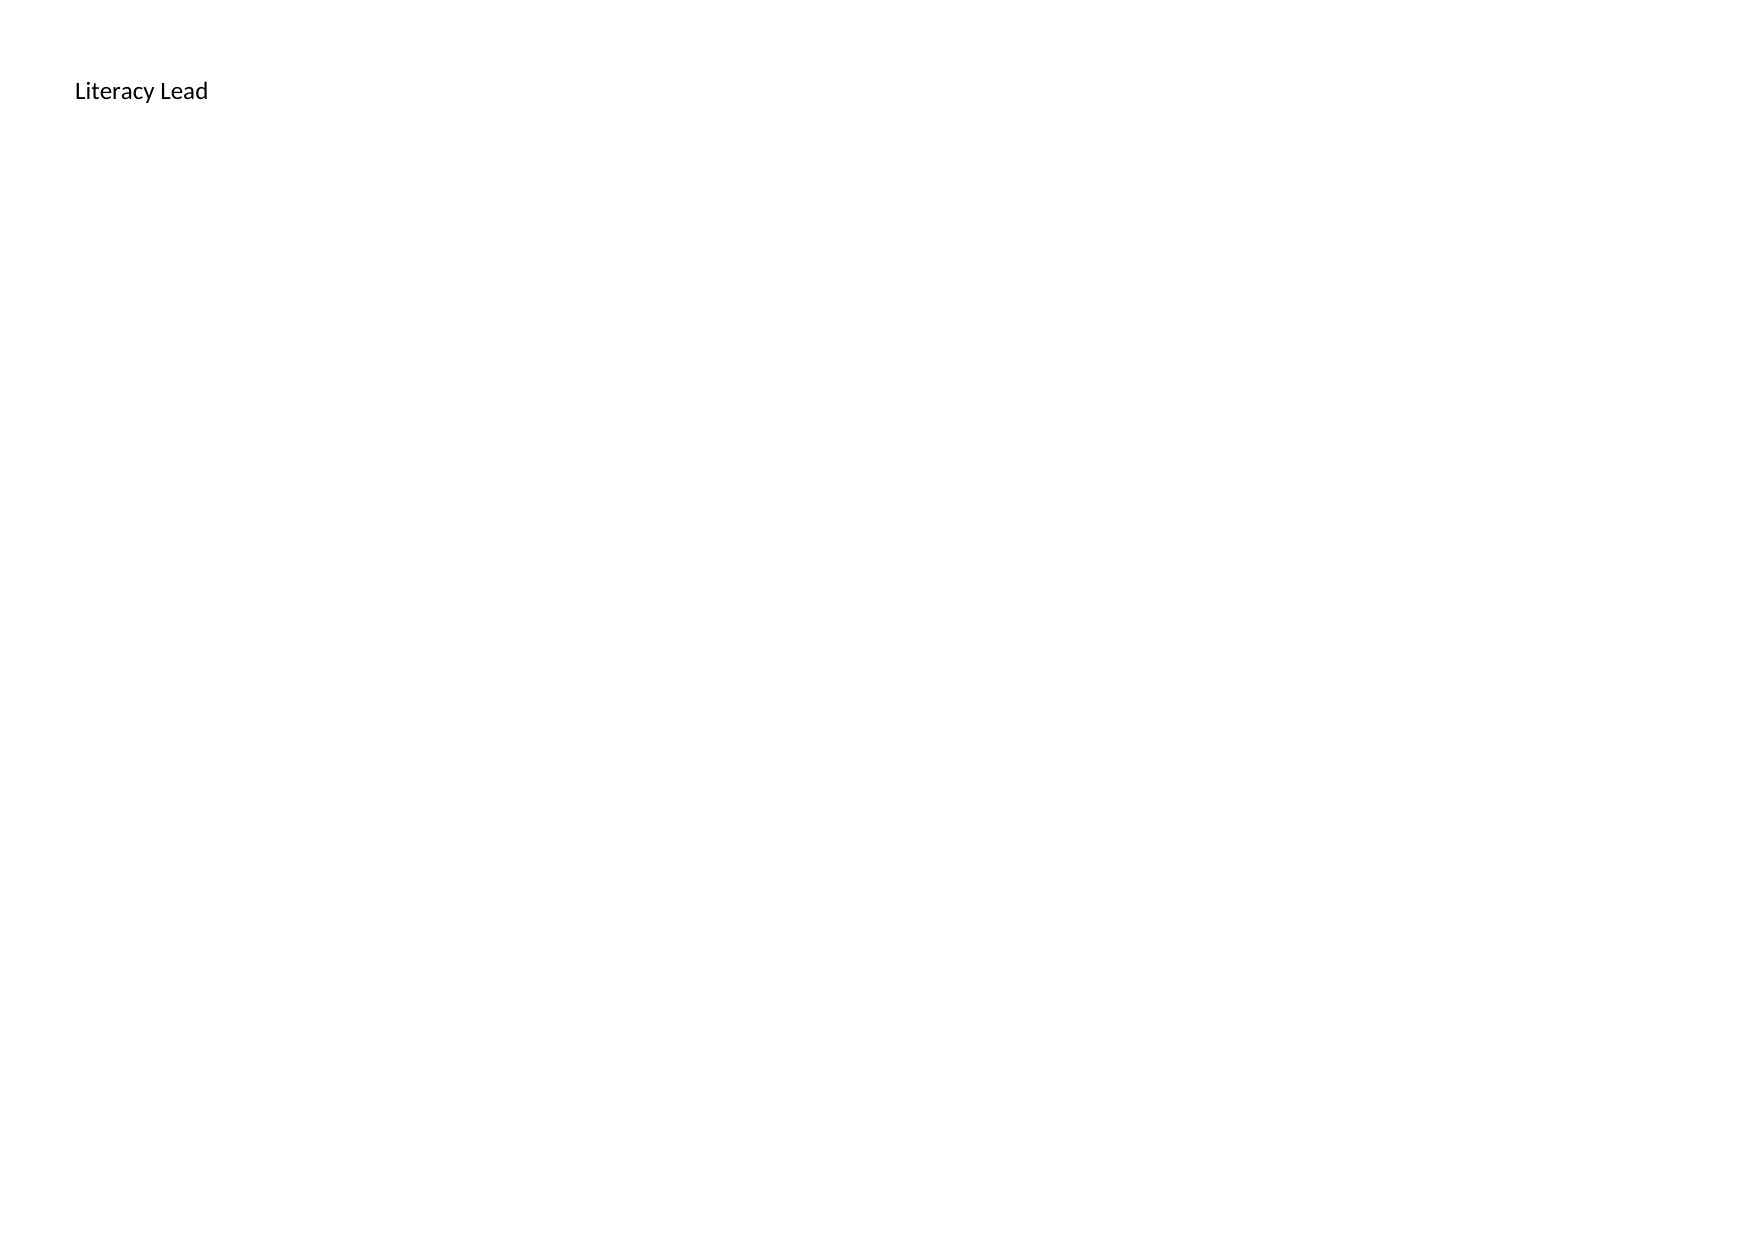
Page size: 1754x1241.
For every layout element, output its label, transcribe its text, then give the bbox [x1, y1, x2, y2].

text Literacy Lead [75, 75, 1679, 106]
